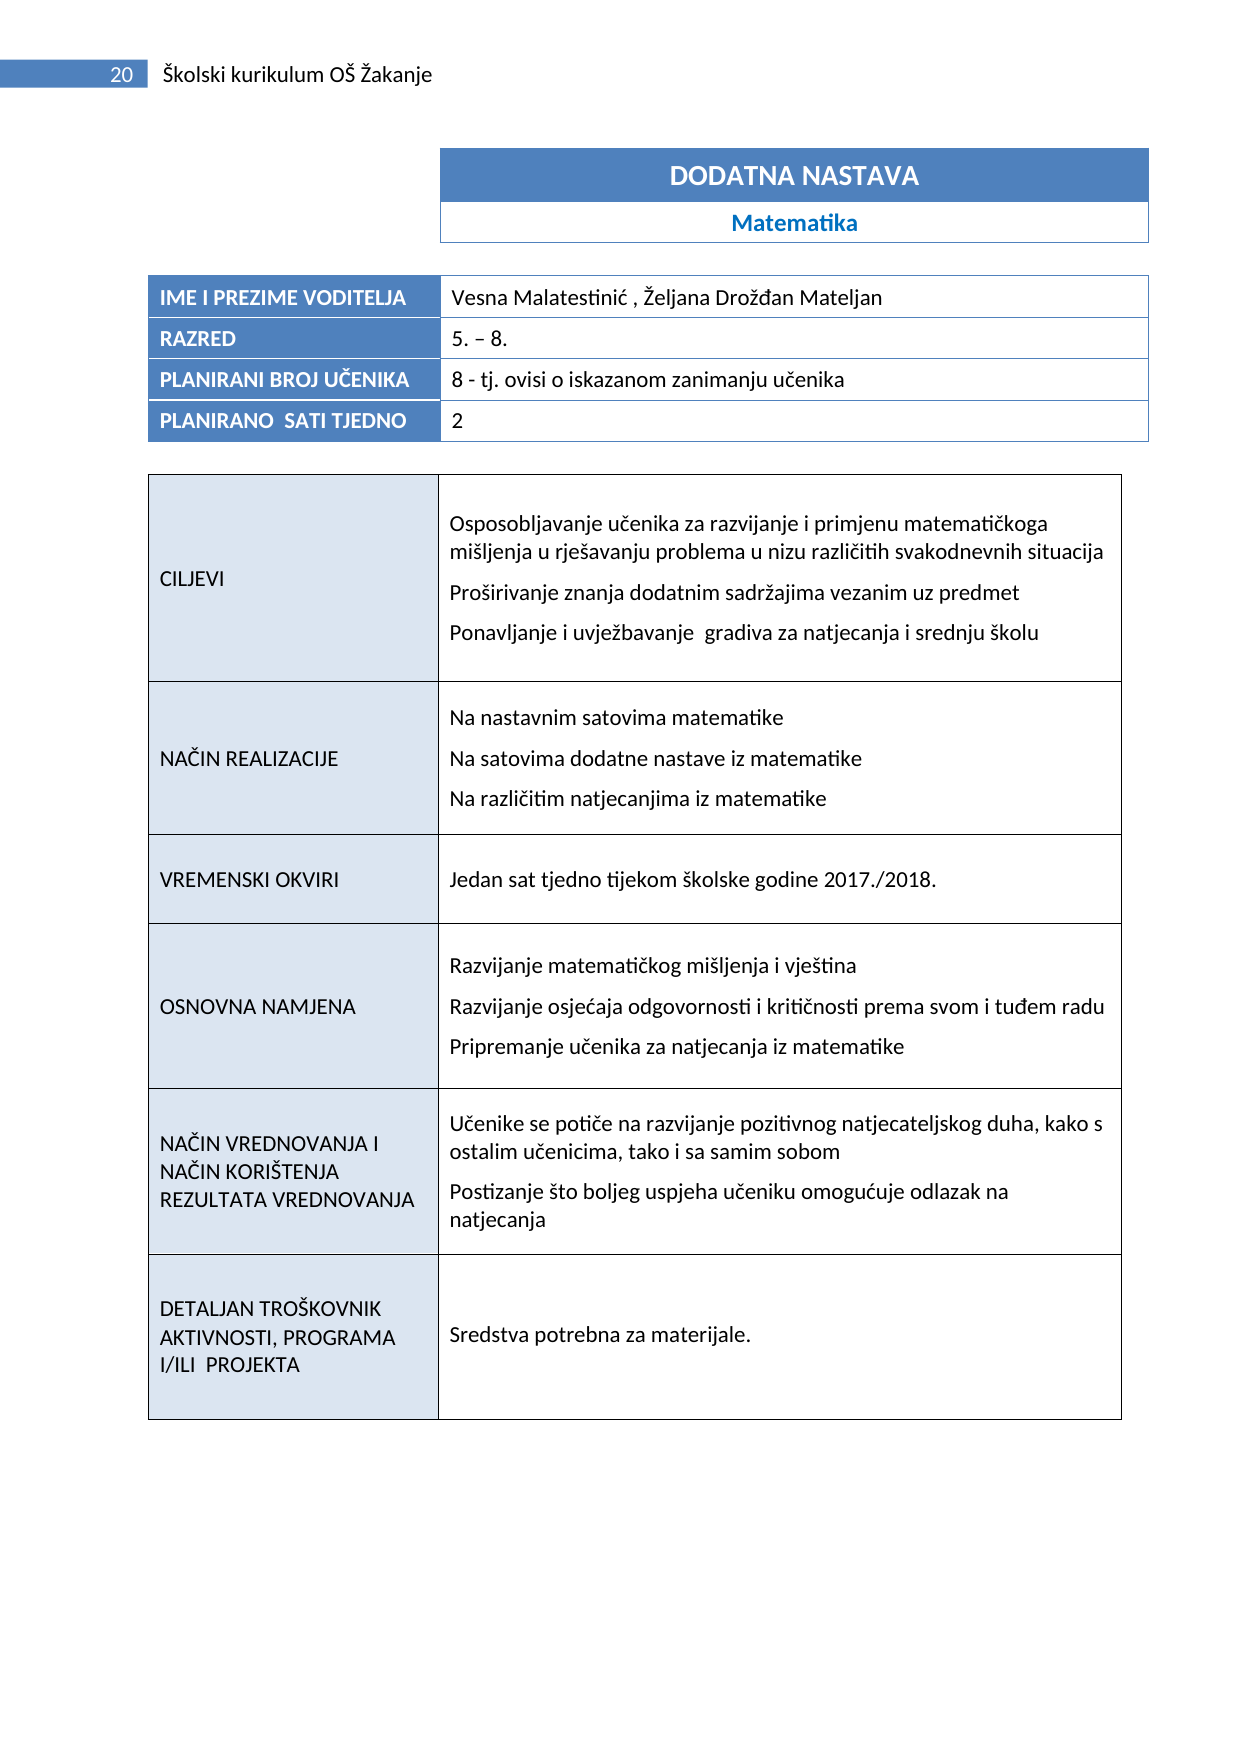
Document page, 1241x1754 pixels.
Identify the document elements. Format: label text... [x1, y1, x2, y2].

table_cell PLANIRANI BROJ UČENIKA [149, 359, 440, 399]
table_cell Jedan sat tjedno tijekom školske godine 2017./2018. [439, 835, 1121, 923]
table_header Vesna Malatestinić , Željana Drožđan Mateljan [441, 276, 1148, 317]
table_header CILJEVI [149, 475, 438, 681]
table_cell Matematika [441, 202, 1148, 242]
table_cell Učenike se potiče na razvijanje pozitivnog natjecateljskog duha, kako s ostalim učenicima, tako i sa samim sobom Postizanje što boljeg uspjeha učeniku omogućuje odlazak na natjecanja [439, 1089, 1121, 1253]
table_cell Na nastavnim satovima matematike Na satovima dodatne nastave iz matematike Na različitim natjecanjima iz matematike [439, 682, 1121, 834]
table_cell NAČIN REALIZACIJE [149, 682, 438, 834]
table_cell OSNOVNA NAMJENA [149, 924, 438, 1088]
table_header IME I PREZIME VODITELJA [149, 276, 440, 317]
table_cell VREMENSKI OKVIRI [149, 835, 438, 923]
table_cell PLANIRANO SATI TJEDNO [149, 401, 440, 441]
table_cell Sredstva potrebna za materijale. [439, 1255, 1121, 1419]
table_cell 2 [441, 401, 1148, 441]
table_header DODATNA NASTAVA [441, 149, 1148, 201]
table_cell NAČIN VREDNOVANJA I NAČIN KORIŠTENJA REZULTATA VREDNOVANJA [149, 1089, 438, 1253]
table_header Osposobljavanje učenika za razvijanje i primjenu matematičkoga mišljenja u rješavanju problema u nizu različitih svakodnevnih situacija Proširivanje znanja dodatnim sadržajima vezanim uz predmet Ponavljanje i uvježbavanje gradiva za natjecanja i srednju školu [439, 475, 1121, 681]
table_cell Razvijanje matematičkog mišljenja i vještina Razvijanje osjećaja odgovornosti i kritičnosti prema svom i tuđem radu Pripremanje učenika za natjecanja iz matematike [439, 924, 1121, 1088]
table_cell 8 - tj. ovisi o iskazanom zanimanju učenika [441, 359, 1148, 399]
table_cell RAZRED [149, 318, 440, 358]
table_cell 5. – 8. [441, 318, 1148, 358]
table_cell DETALJAN TROŠKOVNIK AKTIVNOSTI, PROGRAMA I/ILI PROJEKTA [149, 1255, 438, 1419]
